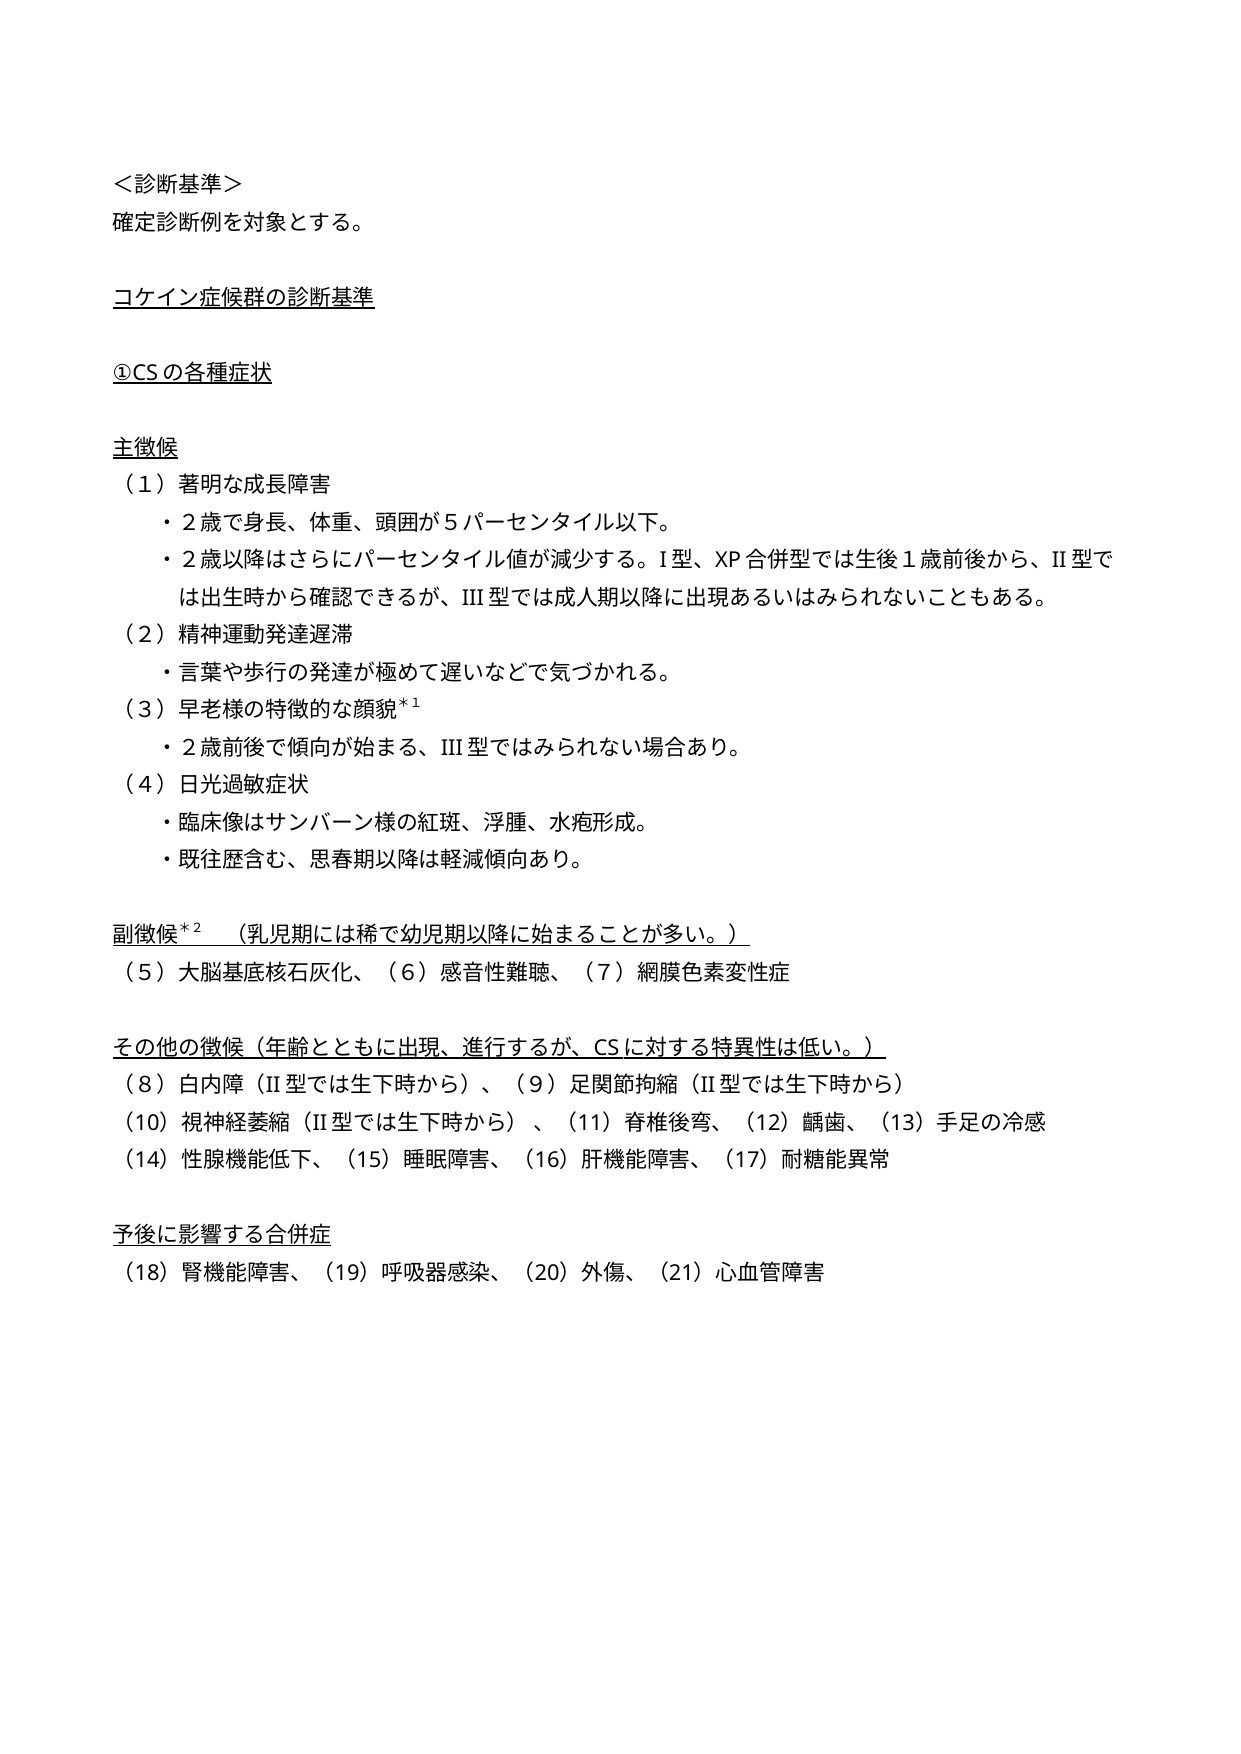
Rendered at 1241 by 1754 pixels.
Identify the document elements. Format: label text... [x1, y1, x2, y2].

text その他の徴候（年齢とともに出現、進行するが、CSに対する特異性は低い。） [112, 1027, 1128, 1064]
text ・２歳で身長、体重、頭囲が５パーセンタイル以下。 [112, 502, 1128, 539]
text （14）性腺機能低下、（15）睡眠障害、（16）肝機能障害、（17）耐糖能異常 [112, 1139, 1128, 1177]
text ・２歳以降はさらにパーセンタイル値が減少する。I型、XP合併型では生後１歳前後から、II型では出生時から確認できるが、III型では成人期以降に出現あるいはみられないこともある。 [156, 539, 1128, 614]
text （18）腎機能障害、（19）呼吸器感染、（20）外傷、（21）心血管障害 [112, 1252, 1128, 1289]
text 主徴候 [112, 427, 1128, 464]
text 副徴候＊２ （乳児期には稀で幼児期以降に始まることが多い。） [112, 914, 1128, 952]
text ・言葉や歩行の発達が極めて遅いなどで気づかれる。 [112, 652, 1128, 689]
text （４）日光過敏症状 [112, 764, 1128, 802]
text （５）大脳基底核石灰化、（６）感音性難聴、（７）網膜色素変性症 [112, 952, 1128, 989]
text ＜診断基準＞ [112, 164, 1128, 202]
text ・臨床像はサンバーン様の紅斑、浮腫、水疱形成。 [112, 802, 1128, 839]
text （１）著明な成長障害 [112, 464, 1128, 502]
text （２）精神運動発達遅滞 [112, 614, 1128, 652]
text 確定診断例を対象とする。 [112, 202, 1128, 239]
text （10）視神経萎縮（II型では生下時から） 、（11）脊椎後弯、（12）齲歯、（13）手足の冷感 [112, 1102, 1128, 1139]
text ①CSの各種症状 [112, 352, 1128, 389]
text 予後に影響する合併症 [112, 1214, 1128, 1252]
text （８）白内障（II型では生下時から）、（９）足関節拘縮（II型では生下時から） [112, 1064, 1128, 1102]
text ・２歳前後で傾向が始まる、III型ではみられない場合あり。 [112, 727, 1128, 764]
text ・既往歴含む、思春期以降は軽減傾向あり。 [112, 839, 1128, 877]
text （３）早老様の特徴的な顔貌＊１ [112, 689, 1128, 727]
text コケイン症候群の診断基準 [112, 277, 1128, 314]
